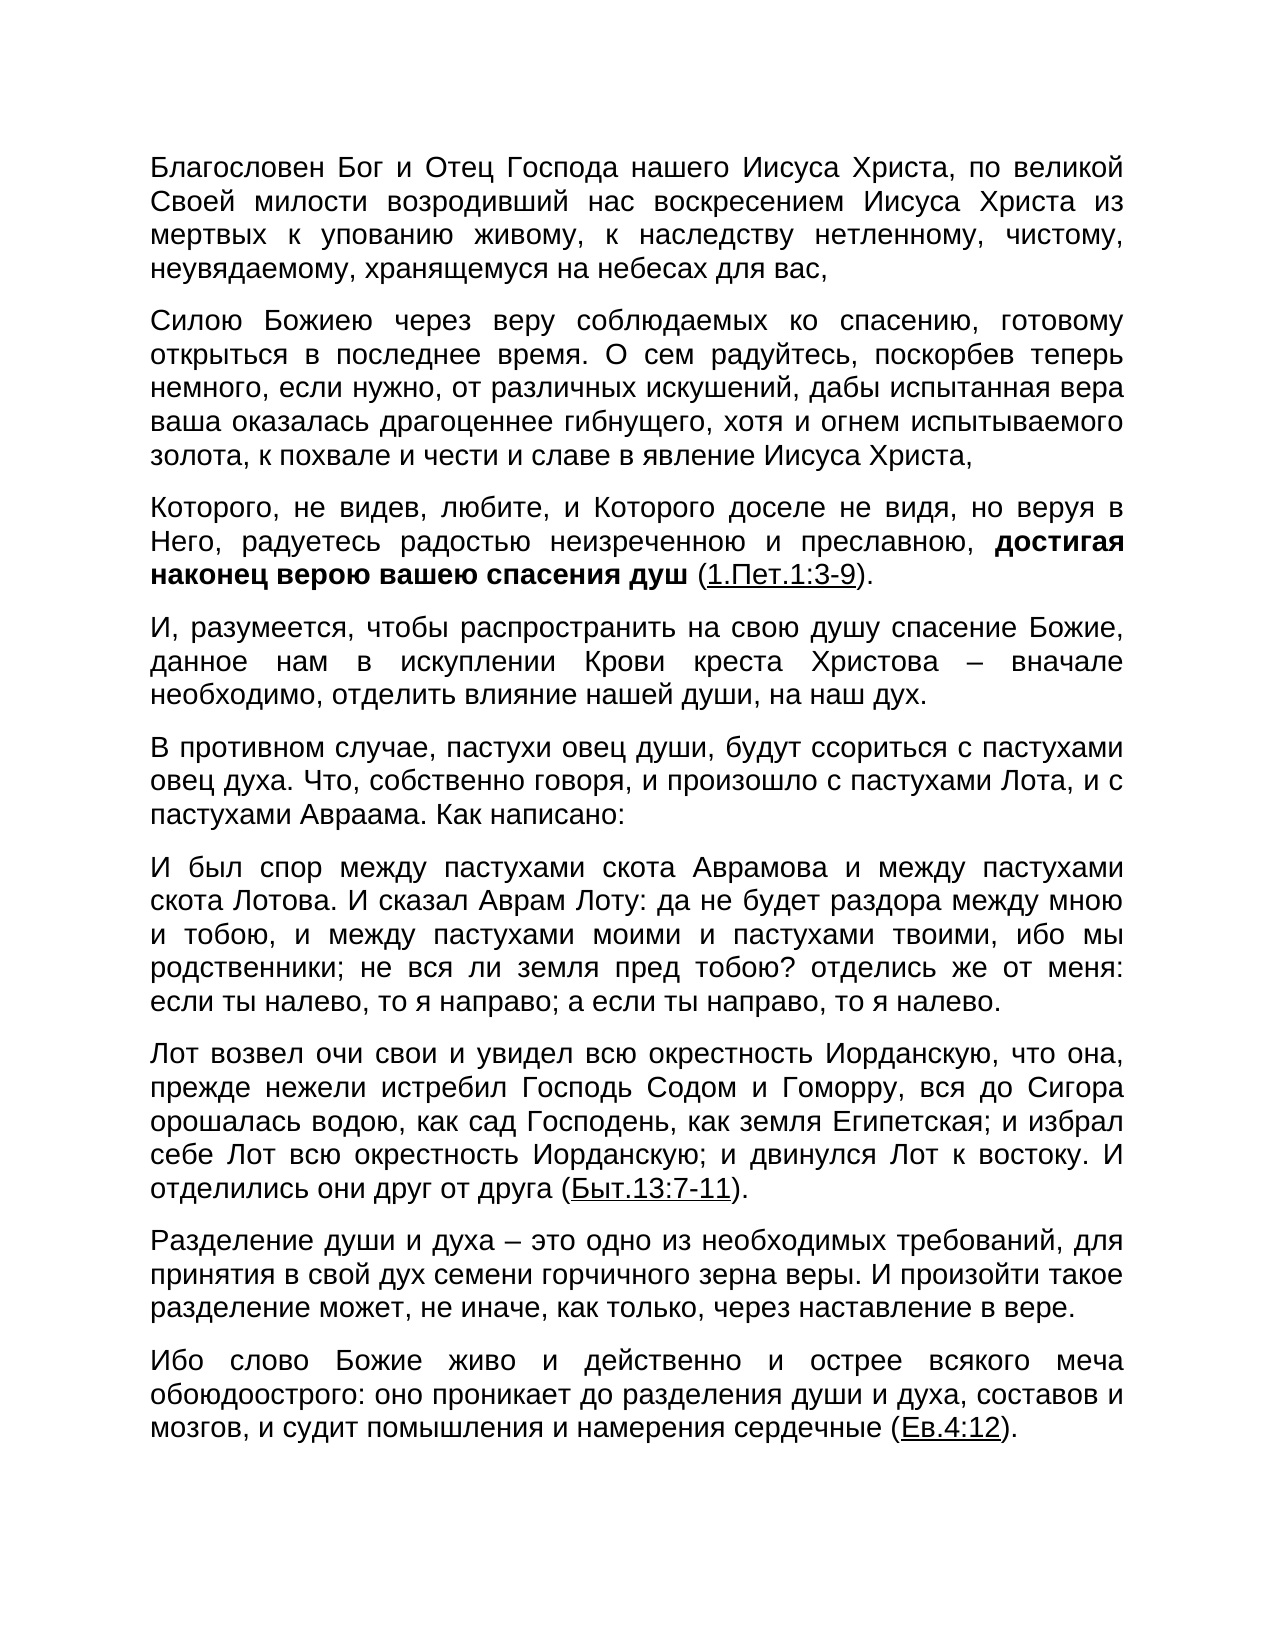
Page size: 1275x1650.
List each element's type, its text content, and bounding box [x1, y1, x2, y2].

text Которого, не видев, любите, и Которого доселе не видя, но веруя в Него, радуетесь радостью неизреченною и преславною, достигая наконец верою вашею спасения душ (1.Пет.1:3-9). [150, 490, 1125, 591]
text Силою Божиею через веру соблюдаемых ко спасению, готовому открыться в последнее время. О сем радуйтесь, поскорбев теперь немного, если нужно, от различных искушений, дабы испытанная вера ваша оказалась драгоценнее гибнущего, хотя и огнем испытываемого золота, к похвале и чести и славе в явление Иисуса Христа, [150, 303, 1125, 471]
text Ибо слово Божие живо и действенно и острее всякого меча обоюдоострого: оно проникает до разделения души и духа, составов и мозгов, и судит помышления и намерения сердечные (Ев.4:12). [150, 1343, 1125, 1444]
text И был спор между пастухами скота Аврамова и между пастухами скота Лотова. И сказал Аврам Лоту: да не будет раздора между мною и тобою, и между пастухами моими и пастухами твоими, ибо мы родственники; не вся ли земля пред тобою? отделись же от меня: если ты налево, то я направо; а если ты направо, то я налево. [150, 849, 1125, 1017]
text Лот возвел очи свои и увидел всю окрестность Иорданскую, что она, прежде нежели истребил Господь Содом и Гоморру, вся до Сигора орошалась водою, как сад Господень, как земля Египетская; и избрал себе Лот всю окрестность Иорданскую; и двинулся Лот к востоку. И отделились они друг от друга (Быт.13:7-11). [150, 1036, 1125, 1204]
text Разделение души и духа – это одно из необходимых требований, для принятия в свой дух семени горчичного зерна веры. И произойти такое разделение может, не иначе, как только, через наставление в вере. [150, 1223, 1125, 1324]
text Благословен Бог и Отец Господа нашего Иисуса Христа, по великой Своей милости возродивший нас воскресением Иисуса Христа из мертвых к упованию живому, к наследству нетленному, чистому, неувядаемому, хранящемуся на небесах для вас, [150, 150, 1125, 284]
text И, разумеется, чтобы распространить на свою душу спасение Божие, данное нам в искуплении Крови креста Христова – вначале необходимо, отделить влияние нашей души, на наш дух. [150, 610, 1125, 711]
text В противном случае, пастухи овец души, будут ссориться с пастухами овец духа. Что, собственно говоря, и произошло с пастухами Лота, и с пастухами Авраама. Как написано: [150, 730, 1125, 830]
